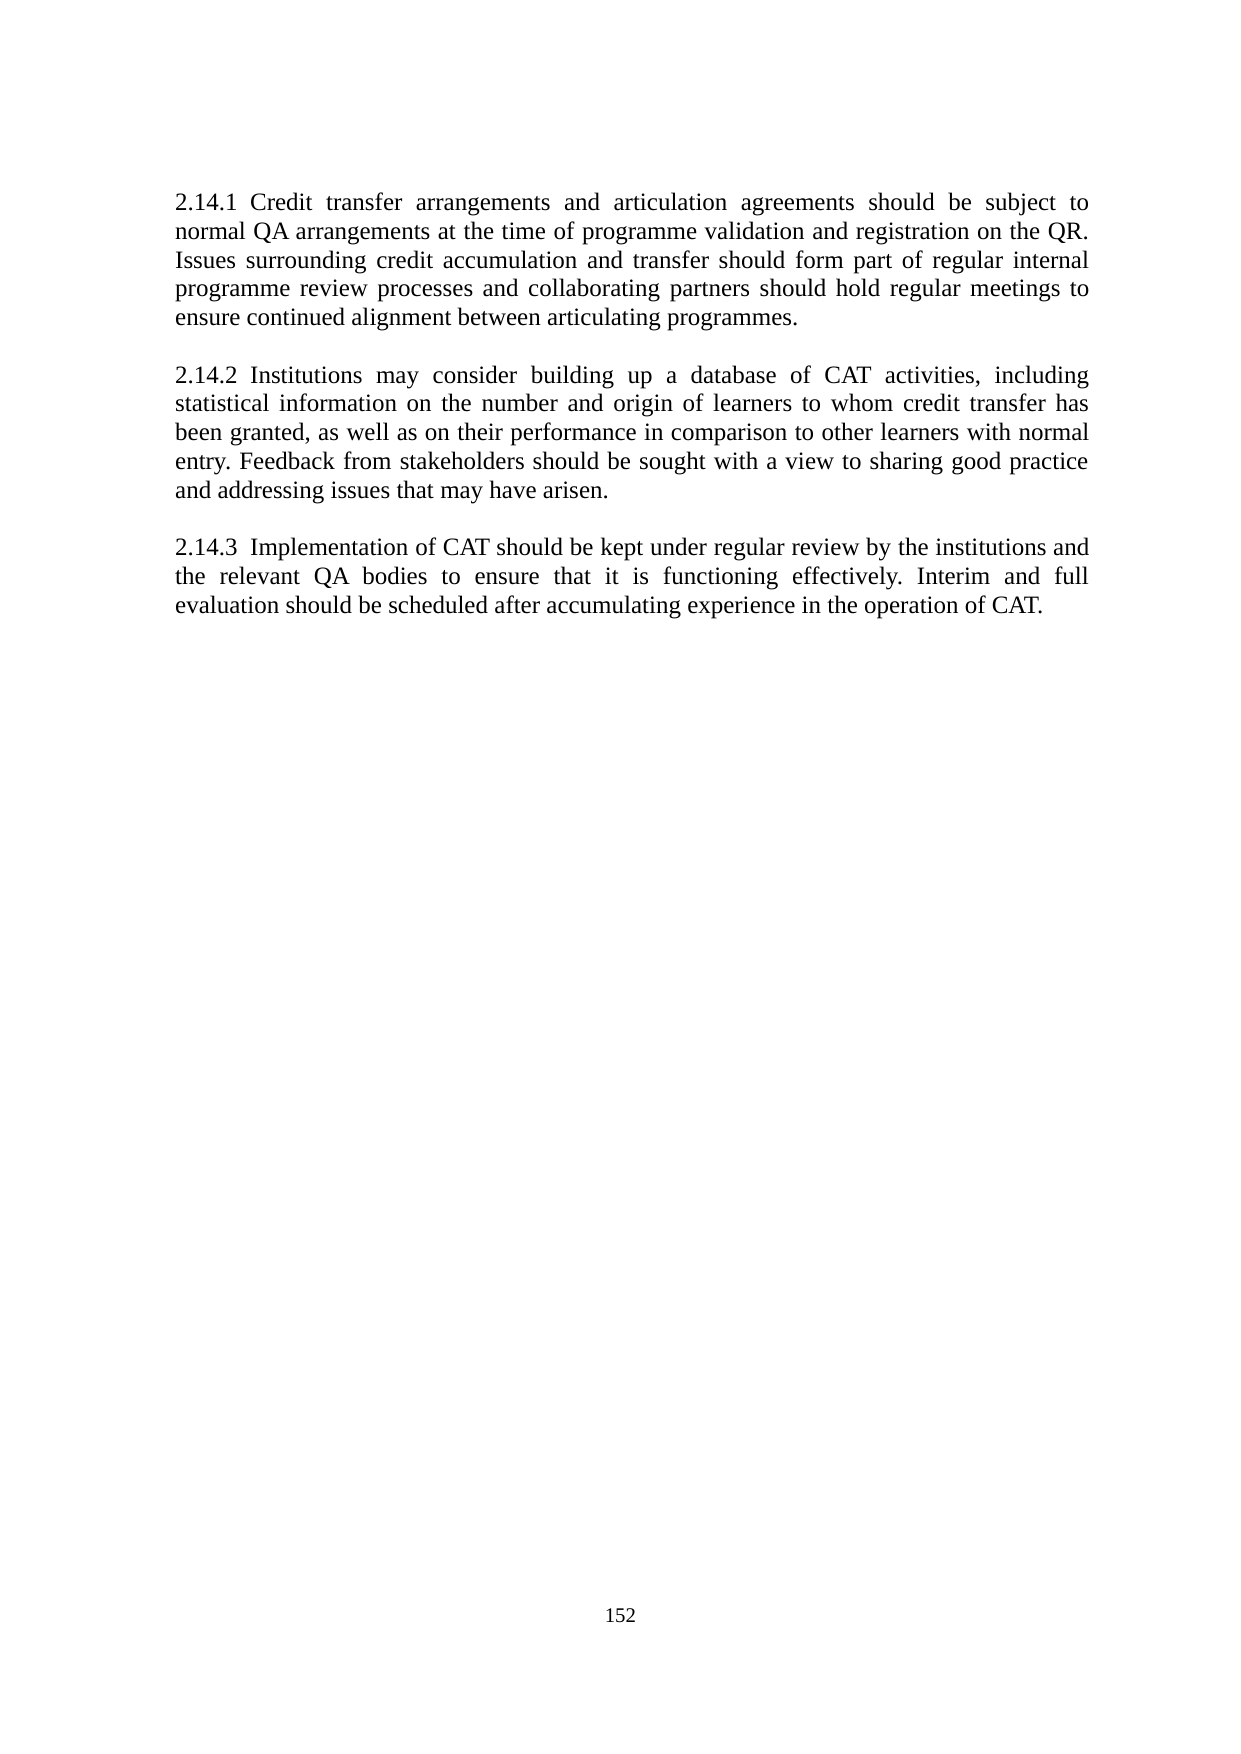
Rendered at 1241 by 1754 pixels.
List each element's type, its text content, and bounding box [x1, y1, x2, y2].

text 2.14.1 Credit transfer arrangements and articulation agreements should be subject to normal QA arrangements at the time of programme validation and registration on the QR. Issues surrounding credit accumulation and transfer should form part of regular internal programme review processes and collaborating partners should hold regular meetings to ensure continued alignment between articulating programmes. [175, 187, 1090, 331]
text 2.14.3 Implementation of CAT should be kept under regular review by the institutions and the relevant QA bodies to ensure that it is functioning effectively. Interim and full evaluation should be scheduled after accumulating experience in the operation of CAT. [175, 532, 1090, 618]
text 2.14.2 Institutions may consider building up a database of CAT activities, including statistical information on the number and origin of learners to whom credit transfer has been granted, as well as on their performance in comparison to other learners with normal entry. Feedback from stakeholders should be sought with a view to sharing good practice and addressing issues that may have arisen. [175, 360, 1090, 503]
